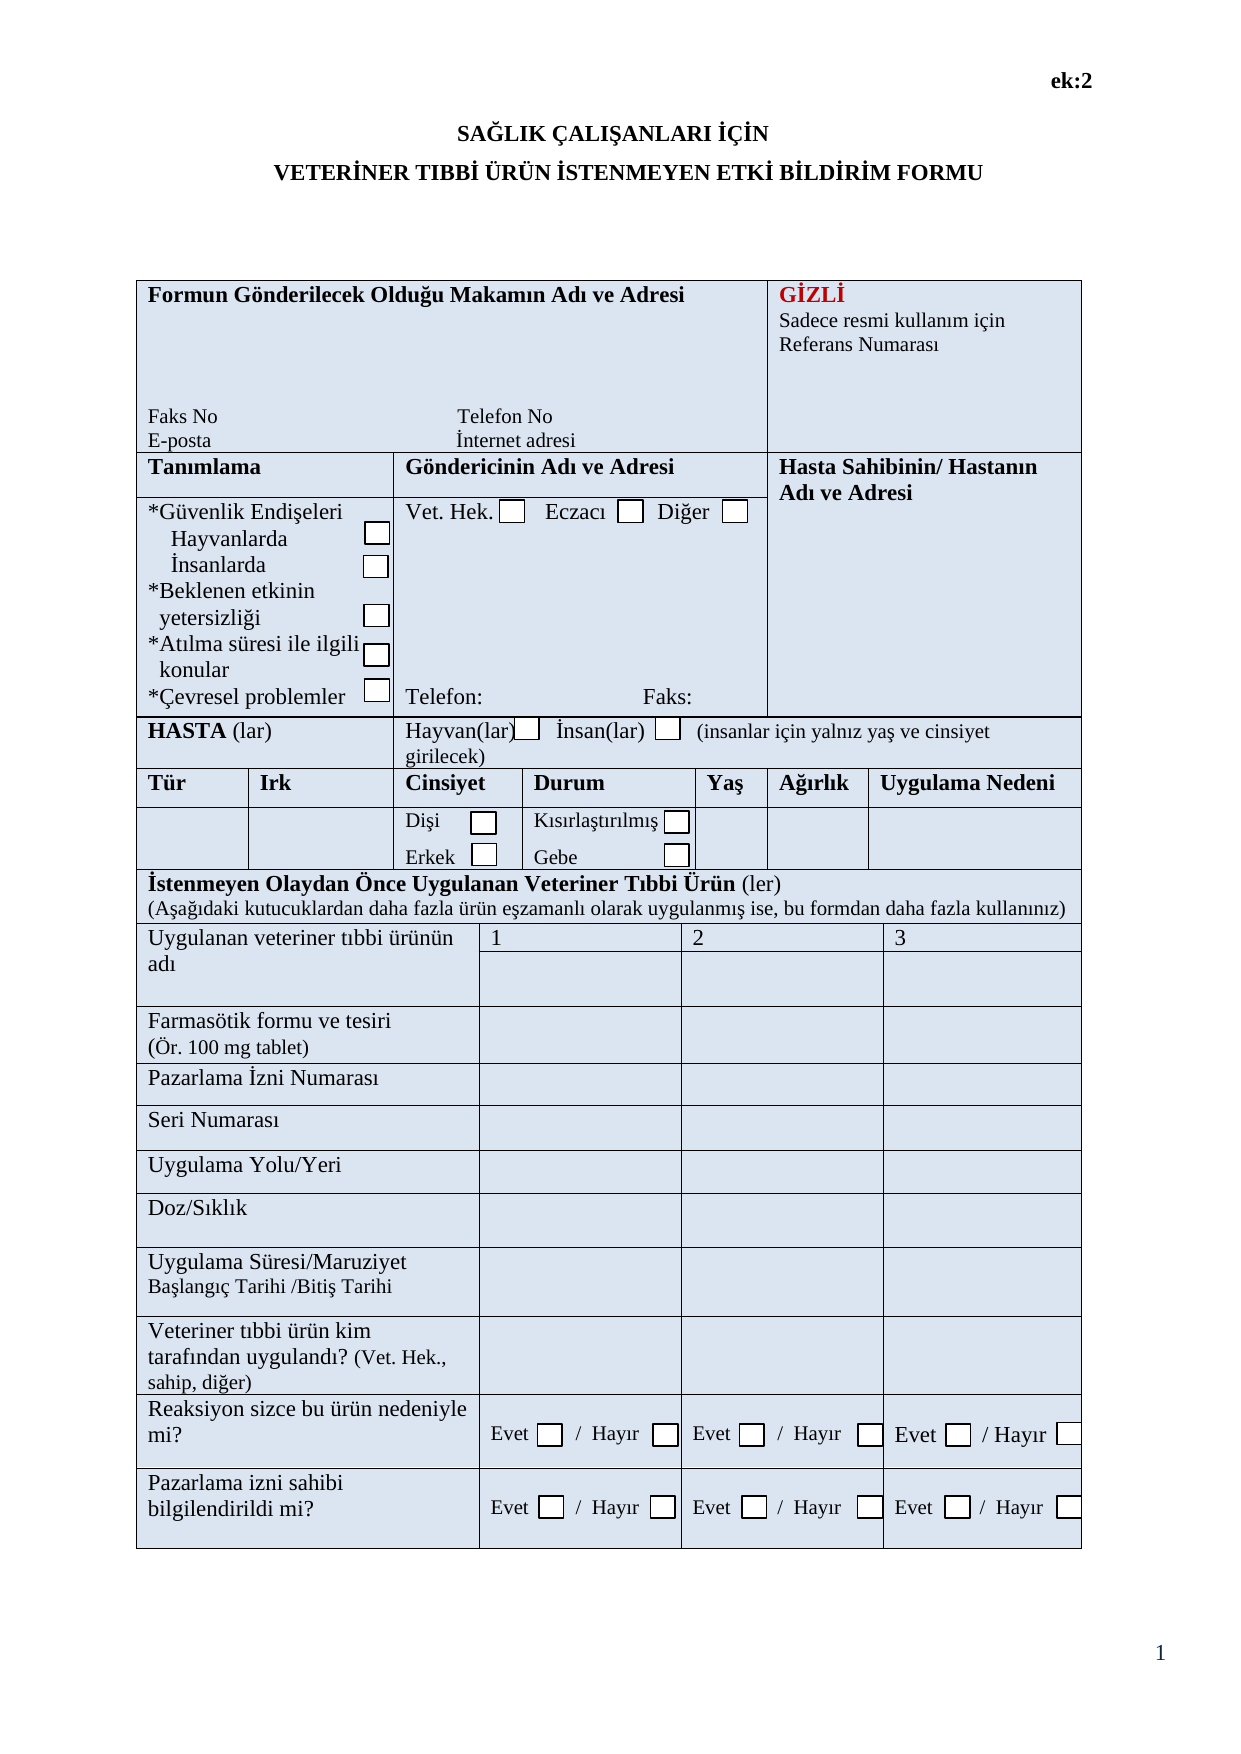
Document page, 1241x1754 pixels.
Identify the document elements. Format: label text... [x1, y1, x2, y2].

table_cell Yaş [696, 769, 767, 807]
table_cell [682, 1007, 883, 1063]
table_cell Doz/Sıklık [137, 1194, 479, 1247]
table_cell Evet / Hayır [884, 1395, 1081, 1467]
table_cell [682, 1248, 883, 1316]
table_cell [682, 1064, 883, 1105]
table_cell Pazarlama İzni Numarası [137, 1064, 479, 1105]
table_cell [682, 1106, 883, 1150]
table_cell Evet / Hayır [884, 1469, 1081, 1548]
table_cell Hasta Sahibinin/ Hastanın Adı ve Adresi [768, 453, 1081, 716]
table_cell [884, 1317, 1081, 1394]
table_cell 2 [682, 924, 883, 951]
table_cell Kısırlaştırılmış Gebe [523, 808, 695, 869]
table_header Formun Gönderilecek Olduğu Makamın Adı ve Adresi Faks No Telefon No E-posta İnternet adresi [137, 281, 767, 452]
table_cell Irk [249, 769, 393, 807]
table_cell [480, 1064, 681, 1105]
table_cell Evet / Hayır [480, 1469, 681, 1548]
table_cell [884, 1248, 1081, 1316]
table_cell [480, 1317, 681, 1394]
table_cell Evet / Hayır [682, 1395, 883, 1467]
table_cell Cinsiyet [394, 769, 522, 807]
table_cell Evet / Hayır [682, 1469, 883, 1548]
table_cell Pazarlama izni sahibi bilgilendirildi mi? [137, 1469, 479, 1548]
table_cell Uygulanan veteriner tıbbi ürünün adı [137, 924, 479, 1006]
table_cell [682, 952, 883, 1006]
table_cell [480, 952, 681, 1006]
table_cell *Güvenlik Endişeleri Hayvanlarda İnsanlarda *Beklenen etkinin yetersizliği *Atılma süresi ile ilgili konular *Çevresel problemler [137, 498, 393, 716]
table_cell Uygulama Süresi/Maruziyet Başlangıç Tarihi /Bitiş Tarihi [137, 1248, 479, 1316]
table_cell 1 [480, 924, 681, 951]
table_cell [137, 808, 248, 869]
table_cell [249, 808, 393, 869]
table_cell [696, 808, 767, 869]
table_cell Uygulama Yolu/Yeri [137, 1151, 479, 1193]
table_cell [884, 1007, 1081, 1063]
table_cell [768, 808, 868, 869]
table_cell Göndericinin Adı ve Adresi [394, 453, 767, 497]
table_cell HASTA (lar) [137, 718, 393, 768]
table_cell [682, 1317, 883, 1394]
table_cell [682, 1194, 883, 1247]
table_cell Durum [523, 769, 695, 807]
table_cell Tür [137, 769, 248, 807]
table_cell Tanımlama [137, 453, 393, 497]
table_header GİZLİ Sadece resmi kullanım için Referans Numarası [768, 281, 1081, 452]
table_cell Farmasötik formu ve tesiri (Ör. 100 mg tablet) [137, 1007, 479, 1063]
table_cell [884, 952, 1081, 1006]
table_cell 3 [884, 924, 1081, 951]
table_cell İstenmeyen Olaydan Önce Uygulanan Veteriner Tıbbi Ürün (ler) (Aşağıdaki kutucuklardan daha fazla ürün eşzamanlı olarak uygulanmış ise, bu formdan daha fazla kullanınız) [137, 870, 1081, 923]
table_cell [884, 1064, 1081, 1105]
table_cell [884, 1194, 1081, 1247]
table_cell [884, 1106, 1081, 1150]
table_cell Veteriner tıbbi ürün kim tarafından uygulandı? (Vet. Hek., sahip, diğer) [137, 1317, 479, 1394]
table_cell Seri Numarası [137, 1106, 479, 1150]
table_cell [480, 1248, 681, 1316]
table_cell [682, 1151, 883, 1193]
table_cell [480, 1007, 681, 1063]
table_cell [480, 1106, 681, 1150]
table_cell Uygulama Nedeni [869, 769, 1081, 807]
table_cell Ağırlık [768, 769, 868, 807]
table_cell Dişi Erkek [394, 808, 522, 869]
table_cell [869, 808, 1081, 869]
table_cell Hayvan(lar) İnsan(lar) (insanlar için yalnız yaş ve cinsiyet girilecek) [394, 718, 1081, 768]
table_cell [884, 1151, 1081, 1193]
table_cell Evet / Hayır [480, 1395, 681, 1467]
table_cell [480, 1151, 681, 1193]
table_cell [480, 1194, 681, 1247]
table_cell Vet. Hek. Eczacı Diğer Telefon: Faks: [394, 498, 767, 716]
table_cell Reaksiyon sizce bu ürün nedeniyle mi? [137, 1395, 479, 1467]
